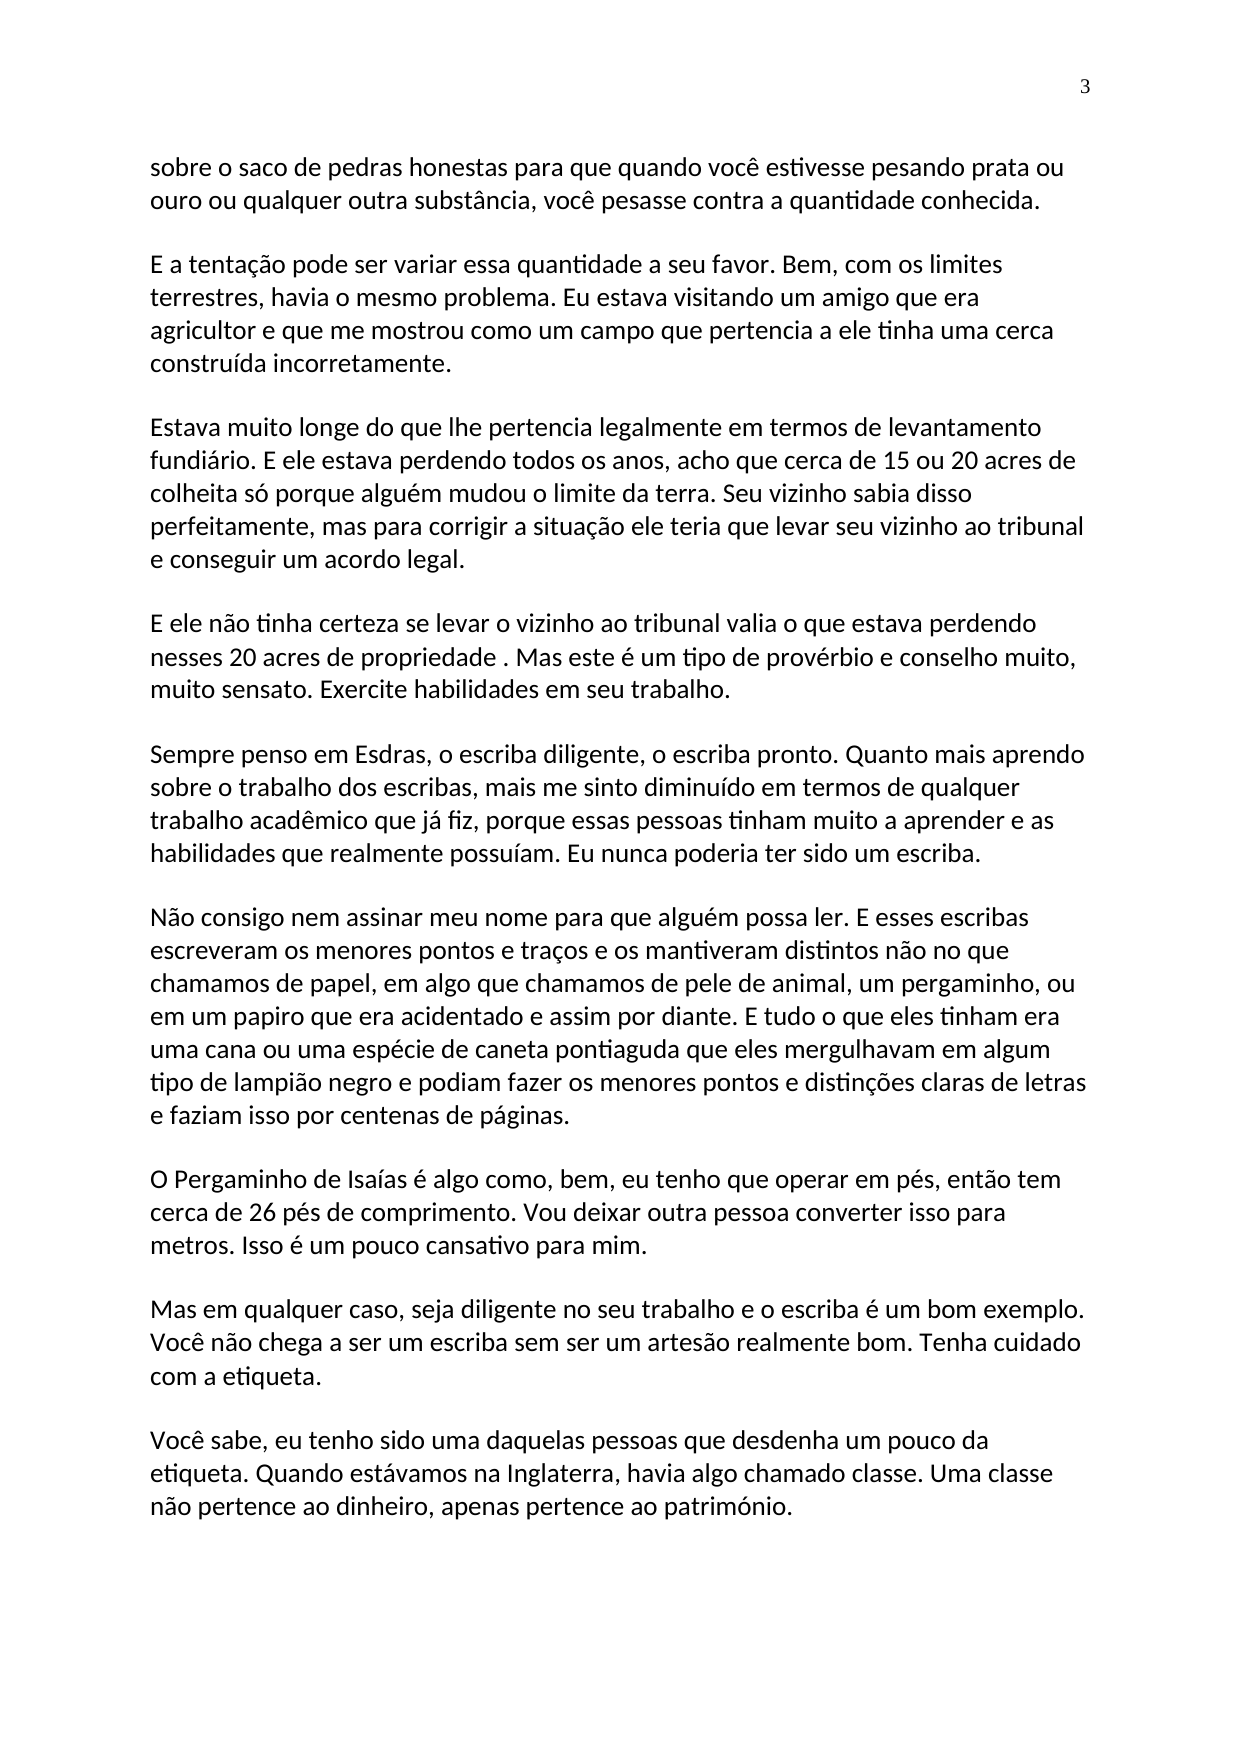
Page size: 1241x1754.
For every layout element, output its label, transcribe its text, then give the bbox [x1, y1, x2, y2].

text Sempre penso em Esdras, o escriba diligente, o escriba pronto. Quanto mais aprendo sobre o trabalho dos escribas, mais me sinto diminuído em termos de qualquer trabalho acadêmico que já fiz, porque essas pessoas tinham muito a aprender e as habilidades que realmente possuíam. Eu nunca poderia ter sido um escriba. [150, 737, 1090, 869]
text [150, 150, 1090, 216]
text E ele não tinha certeza se levar o vizinho ao tribunal valia o que estava perdendo nesses 20 acres de propriedade . Mas este é um tipo de provérbio e conselho muito, muito sensato. Exercite habilidades em seu trabalho. [150, 607, 1090, 706]
text Mas em qualquer caso, seja diligente no seu trabalho e o escriba é um bom exemplo. Você não chega a ser um escriba sem ser um artesão realmente bom. Tenha cuidado com a etiqueta. [150, 1293, 1090, 1392]
text Você sabe, eu tenho sido uma daquelas pessoas que desdenha um pouco da etiqueta. Quando estávamos na Inglaterra, havia algo chamado classe. Uma classe não pertence ao dinheiro, apenas pertence ao património. [150, 1423, 1090, 1522]
text Estava muito longe do que lhe pertencia legalmente em termos de levantamento fundiário. E ele estava perdendo todos os anos, acho que cerca de 15 ou 20 acres de colheita só porque alguém mudou o limite da terra. Seu vizinho sabia disso perfeitamente, mas para corrigir a situação ele teria que levar seu vizinho ao tribunal e conseguir um acordo legal. [150, 410, 1090, 576]
text E a tentação pode ser variar essa quantidade a seu favor. Bem, com os limites terrestres, havia o mesmo problema. Eu estava visitando um amigo que era agricultor e que me mostrou como um campo que pertencia a ele tinha uma cerca construída incorretamente. [150, 247, 1090, 379]
text O Pergaminho de Isaías é algo como, bem, eu tenho que operar em pés, então tem cerca de 26 pés de comprimento. Vou deixar outra pessoa converter isso para metros. Isso é um pouco cansativo para mim. [150, 1162, 1090, 1261]
text Não consigo nem assinar meu nome para que alguém possa ler. E esses escribas escreveram os menores pontos e traços e os mantiveram distintos não no que chamamos de papel, em algo que chamamos de pele de animal, um pergaminho, ou em um papiro que era acidentado e assim por diante. E tudo o que eles tinham era uma cana ou uma espécie de caneta pontiaguda que eles mergulhavam em algum tipo de lampião negro e podiam fazer os menores pontos e distinções claras de letras e faziam isso por centenas de páginas. [150, 900, 1090, 1131]
